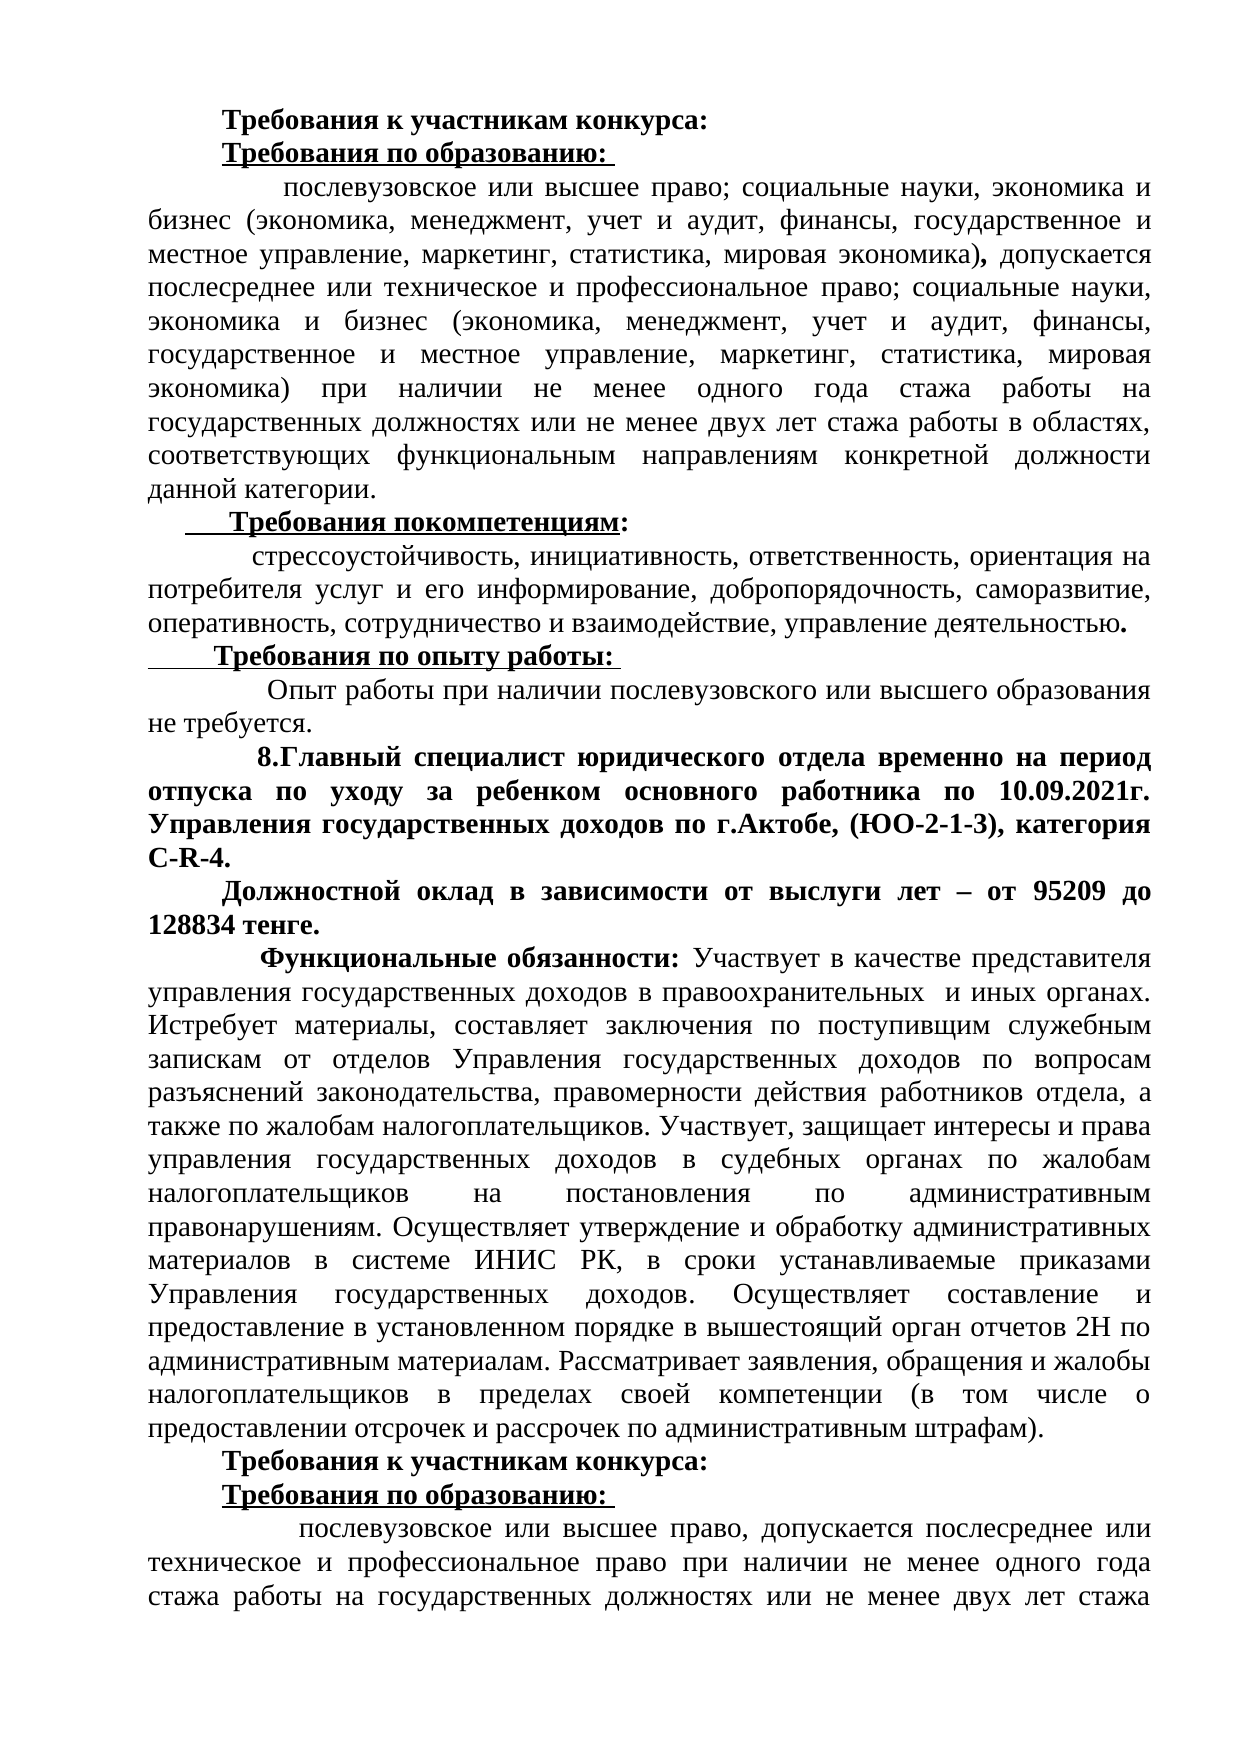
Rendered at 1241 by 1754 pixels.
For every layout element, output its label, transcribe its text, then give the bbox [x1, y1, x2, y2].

text стрессоустойчивость, инициативность, ответственность, ориентация на потребителя услуг и его информирование, добропорядочность, саморазвитие, оперативность, сотрудничество и взаимодействие, управление деятельностью. [148, 538, 1152, 638]
list Функциональные обязанности: Участвует в качестве представителя управления государственных доходов в правоохранительных и иных органах. Истребует материалы, составляет заключения по поступивщим служебным запискам от отделов Управления государственных доходов по вопросам разъяснений законодательства, правомерности действия работников отдела, а также по жалобам налогоплательщиков. Участвует, защищает интересы и права управления государственных доходов в судебных органах по жалобам налогоплательщиков на постановления по административным правонарушениям. Осуществляет утверждение и обработку административных материалов в системе ИНИС РК, в сроки устанавливаемые приказами Управления государственных доходов. Осуществляет составление и предоставление в установленном порядке в вышестоящий орган отчетов 2Н по административным материалам. Рассматривает заявления, обращения и жалобы налогоплательщиков в пределах своей компетенции (в том числе о предоставлении отсрочек и рассрочек по административным штрафам). [148, 940, 1152, 1443]
text послевузовское или высшее право; социальные науки, экономика и бизнес (экономика, менеджмент, учет и аудит, финансы, государственное и местное управление, маркетинг, статистика, мировая экономика), допускается послесреднее или техническое и профессиональное право; социальные науки, экономика и бизнес (экономика, менеджмент, учет и аудит, финансы, государственное и местное управление, маркетинг, статистика, мировая экономика) при наличии не менее одного года стажа работы на государственных должностях или не менее двух лет стажа работы в областях, соответствующих функциональным направлениям конкретной должности данной категории. [148, 169, 1152, 504]
text Требования к участникам конкурса: [148, 1443, 1152, 1477]
text Должностной оклад в зависимости от выслуги лет – от 95209 до 128834 тенге. [148, 873, 1152, 940]
list Требования по опыту работы: [148, 638, 1152, 672]
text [148, 1511, 1152, 1611]
text Требования к участникам конкурса: [148, 102, 1152, 135]
text Требования по образованию: [148, 135, 1152, 169]
text Требования по образованию: [148, 1477, 1152, 1511]
list Опыт работы при наличии послевузовского или высшего образования не требуется. [148, 672, 1152, 739]
list Требования покомпетенциям: [185, 504, 1152, 538]
list 8.Главный специалист юридического отдела временно на период отпуска по уходу за ребенком основного работника по 10.09.2021г. Управления государственных доходов по г.Актобе, (ЮО-2-1-3), категория С-R-4. [148, 739, 1152, 873]
